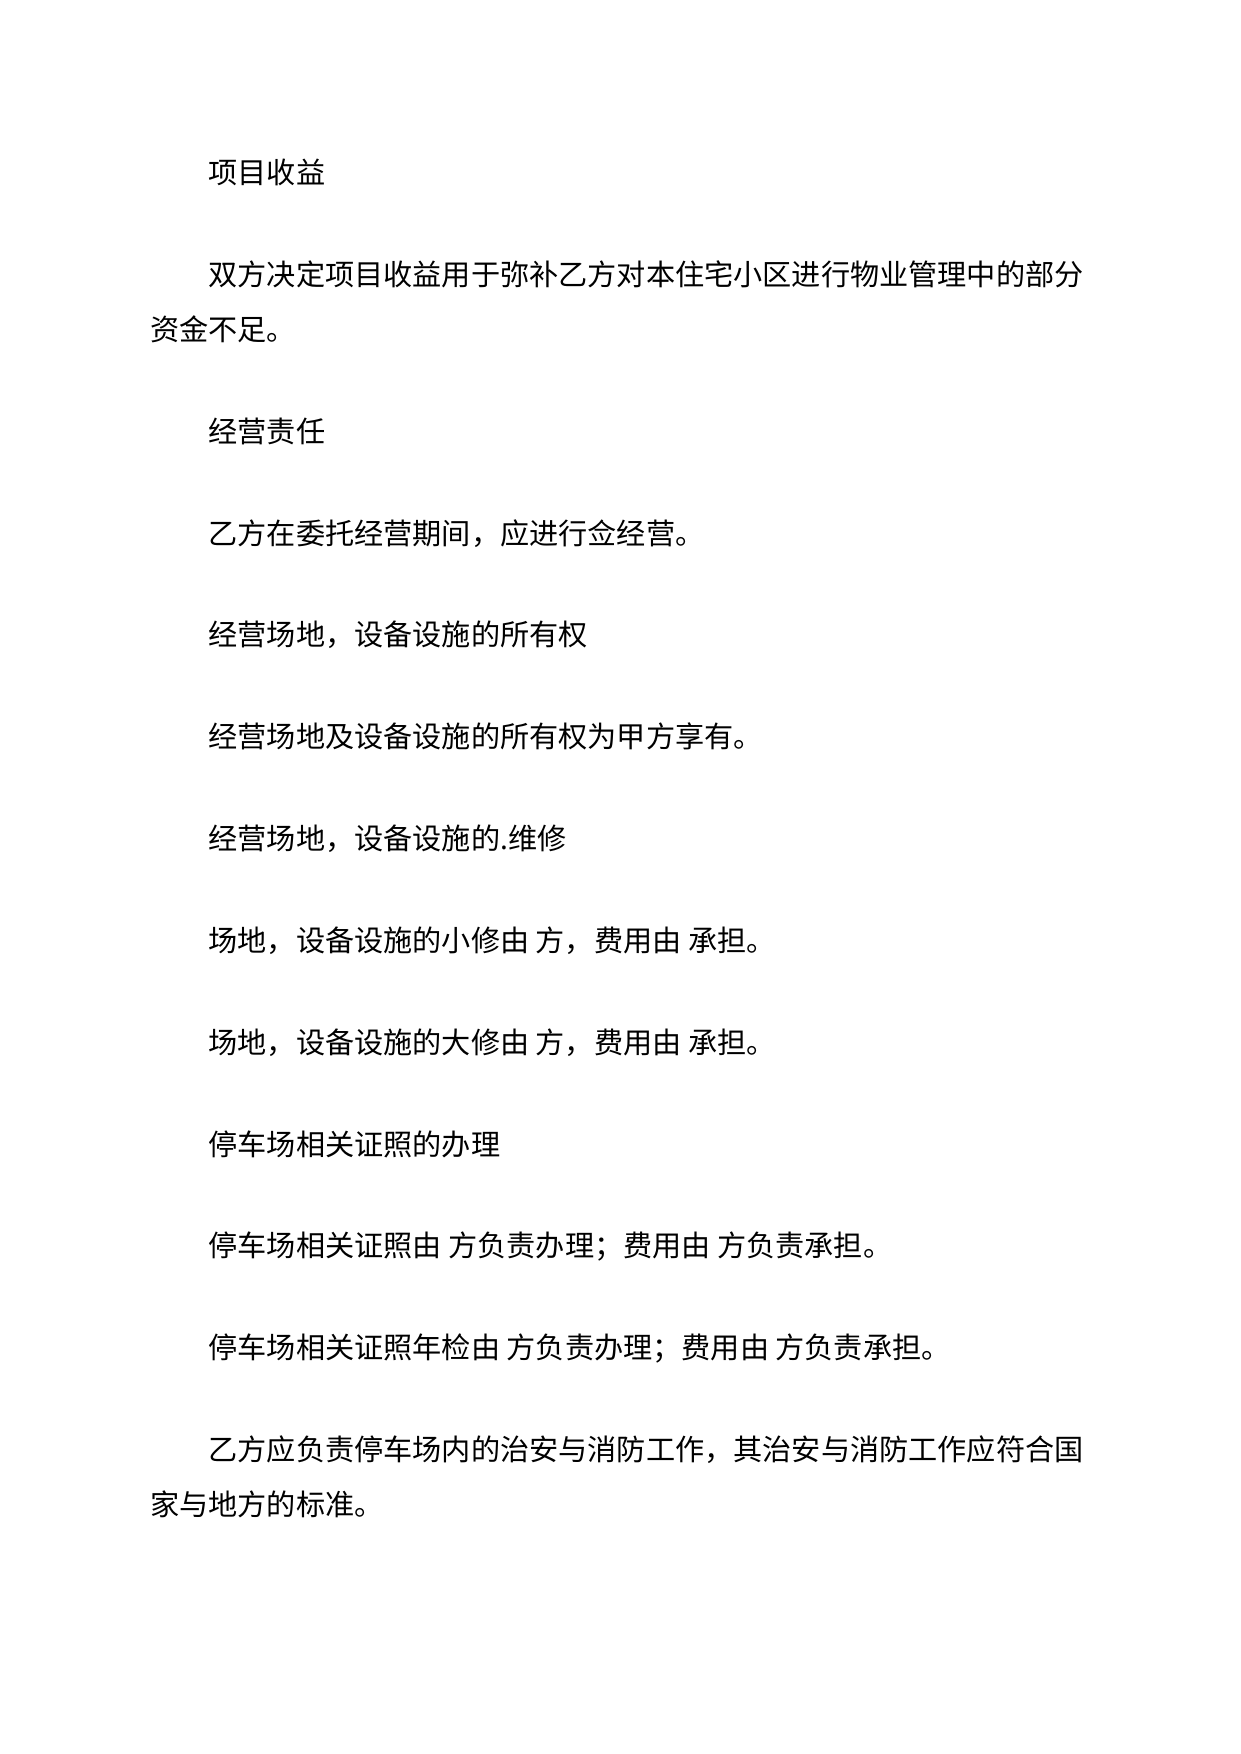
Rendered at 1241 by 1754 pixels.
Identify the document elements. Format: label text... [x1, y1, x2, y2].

text 经营场地，设备设施的所有权 [150, 612, 1090, 654]
text 停车场相关证照由 方负责办理；费用由 方负责承担。 [150, 1223, 1090, 1265]
text 经营场地，设备设施的.维修 [150, 816, 1090, 858]
text 项目收益 [150, 150, 1090, 192]
text 乙方在委托经营期间，应进行佥经营。 [150, 510, 1090, 552]
text 经营场地及设备设施的所有权为甲方享有。 [150, 714, 1090, 756]
text 场地，设备设施的大修由 方，费用由 承担。 [150, 1019, 1090, 1062]
text 停车场相关证照的办理 [150, 1121, 1090, 1163]
text 经营责任 [150, 408, 1090, 451]
text 停车场相关证照年检由 方负责办理；费用由 方负责承担。 [150, 1324, 1090, 1367]
text 场地，设备设施的小修由 方，费用由 承担。 [150, 917, 1090, 960]
text 双方决定项目收益用于弥补乙方对本住宅小区进行物业管理中的部分资金不足。 [150, 252, 1090, 349]
text 乙方应负责停车场内的治安与消防工作，其治安与消防工作应符合国家与地方的标准。 [150, 1426, 1090, 1523]
